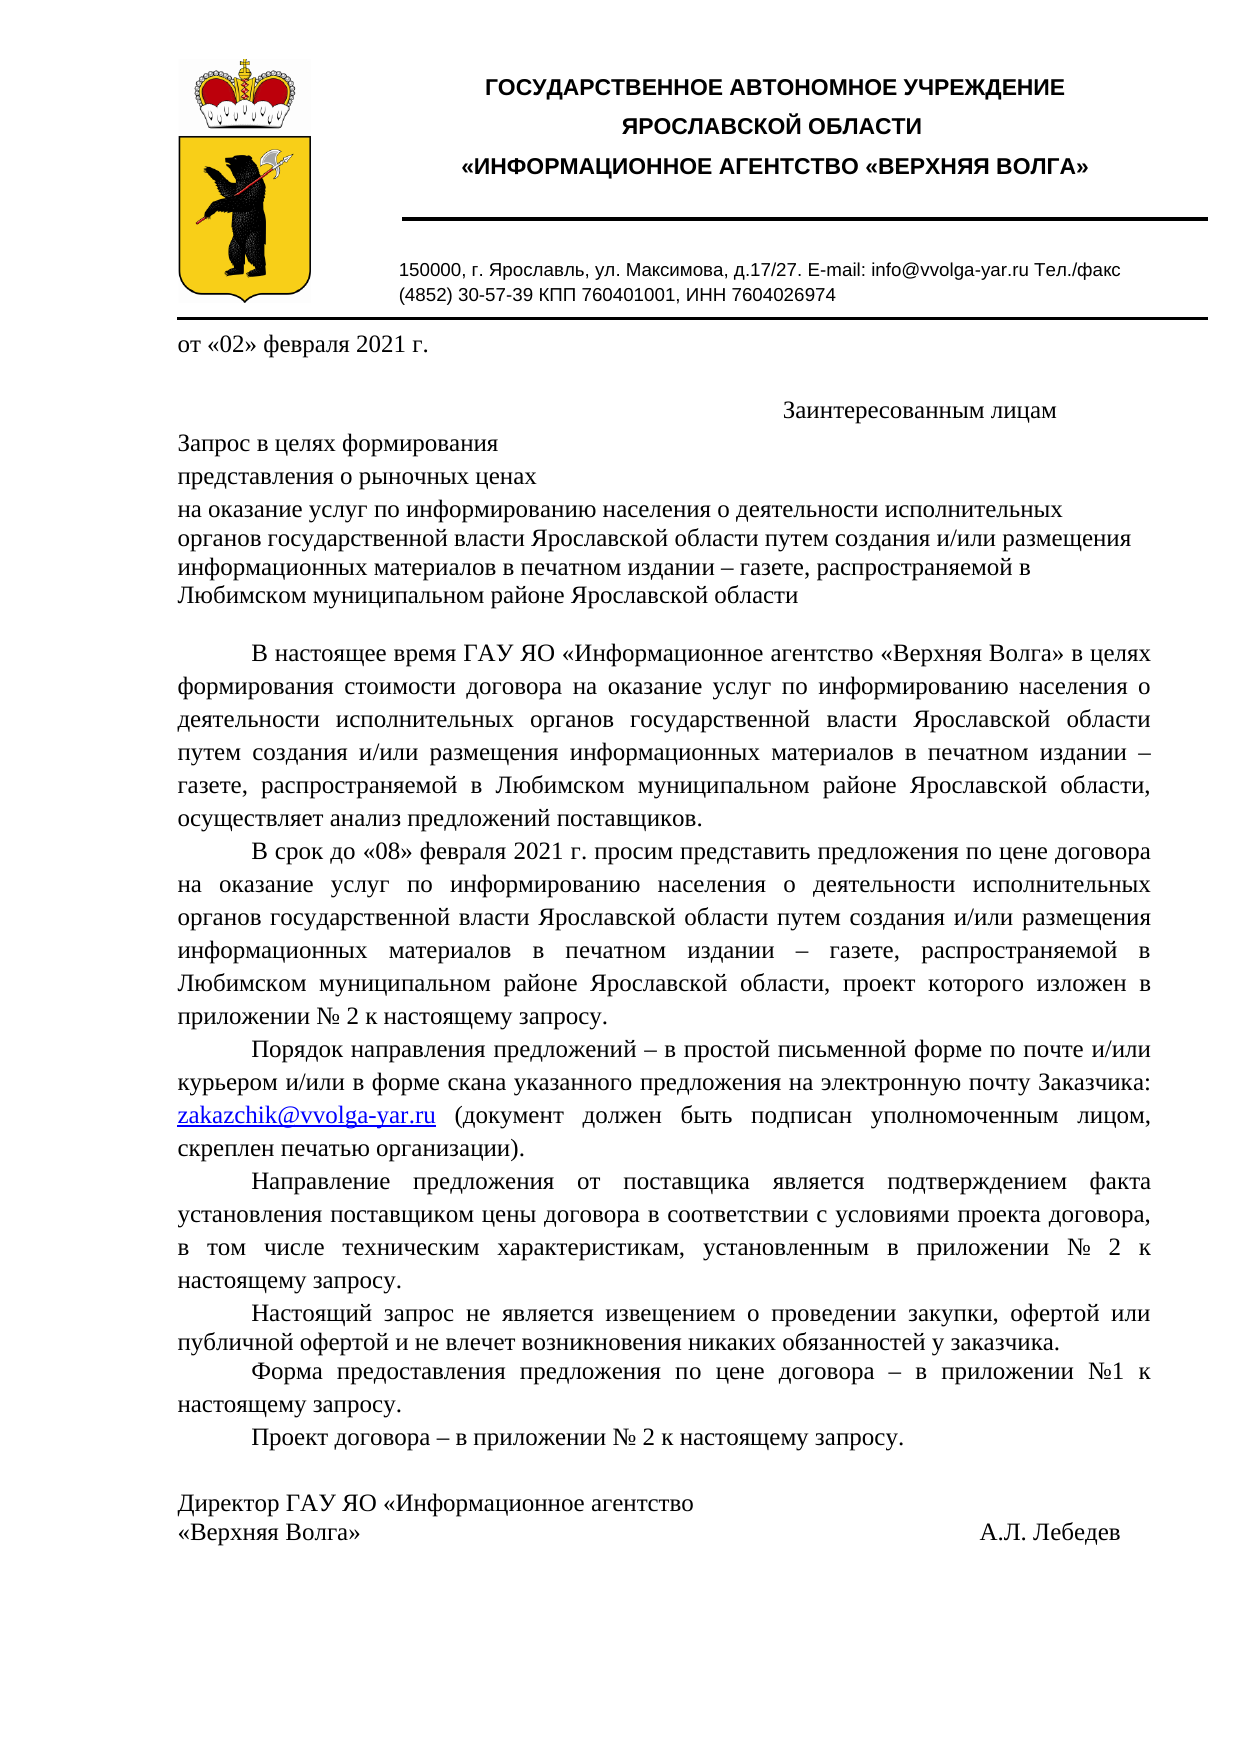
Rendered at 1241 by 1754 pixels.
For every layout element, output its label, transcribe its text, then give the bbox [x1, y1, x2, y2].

text Форма предоставления предложения по цене договора – в приложении №1 к настоящему запросу. [177, 1356, 1152, 1418]
picture [178, 59, 311, 303]
text представления о рыночных ценах [177, 461, 1152, 490]
text . Ярославль, ул. Максимова, д.17/27. E-mail: info@vvolga-yar.ru Тел./факс (4852) 30-57-39 КПП 760401001, ИНН 7604026974 [398, 259, 1152, 305]
text на оказание услуг по информированию населения о деятельности исполнительных органов государственной власти Ярославской области путем создания и/или размещения информационных материалов в печатном издании – газете, распространяемой в Любимском муниципальном районе Ярославской области [177, 494, 1152, 609]
text Направление предложения от поставщика является подтверждением факта установления поставщиком цены договора в соответствии с условиями проекта договора, в том числе техническим характеристикам, установленным в приложении № 2 к настоящему запросу. [177, 1166, 1152, 1294]
text Проект договора – в приложении № 2 к настоящему запросу. [177, 1422, 1152, 1451]
text Запрос в целях формирования [177, 428, 1152, 457]
text ГОСУДАРСТВЕННОЕ АВТОНОМНОЕ УЧРЕЖДЕНИЕ ЯРОСЛАВСКОЙ ОБЛАСТИ «ИНФОРМАЦИОННОЕ АГЕНТСТВО «ВЕРХНЯЯ ВОЛГА» [398, 74, 1152, 179]
text от «02» февраля 2021 г. [177, 329, 1152, 358]
text «Верхняя Волга» А.Л. Лебедев [177, 1517, 1152, 1546]
text В настоящее время ГАУ ЯО «Информационное агентство «Верхняя Волга» в целях формирования стоимости договора на оказание услуг по информированию населения о деятельности исполнительных органов государственной власти Ярославской области путем создания и/или размещения информационных материалов в печатном издании – газете, распространяемой в Любимском муниципальном районе Ярославской области, осуществляет анализ предложений поставщиков. [177, 638, 1152, 832]
text В срок до «08» февраля 2021 г. просим представить предложения по цене договора на оказание услуг по информированию населения о деятельности исполнительных органов государственной власти Ярославской области путем создания и/или размещения информационных материалов в печатном издании – газете, распространяемой в Любимском муниципальном районе Ярославской области, проект которого изложен в приложении № 2 к настоящему запросу. [177, 836, 1152, 1030]
text Порядок направления предложений – в простой письменной форме по почте и/или курьером и/или в форме скана указанного предложения на электронную почту Заказчика: zakazchik@vvolga-yar.ru (документ должен быть подписан уполномоченным лицом, скреплен печатью организации). [177, 1034, 1152, 1162]
text Директор ГАУ ЯО «Информационное агентство [177, 1488, 1152, 1517]
text Заинтересованным лицам [783, 395, 1152, 424]
text Настоящий запрос не является извещением о проведении закупки, офертой или публичной офертой и не влечет возникновения никаких обязанностей у заказчика. [177, 1298, 1152, 1356]
